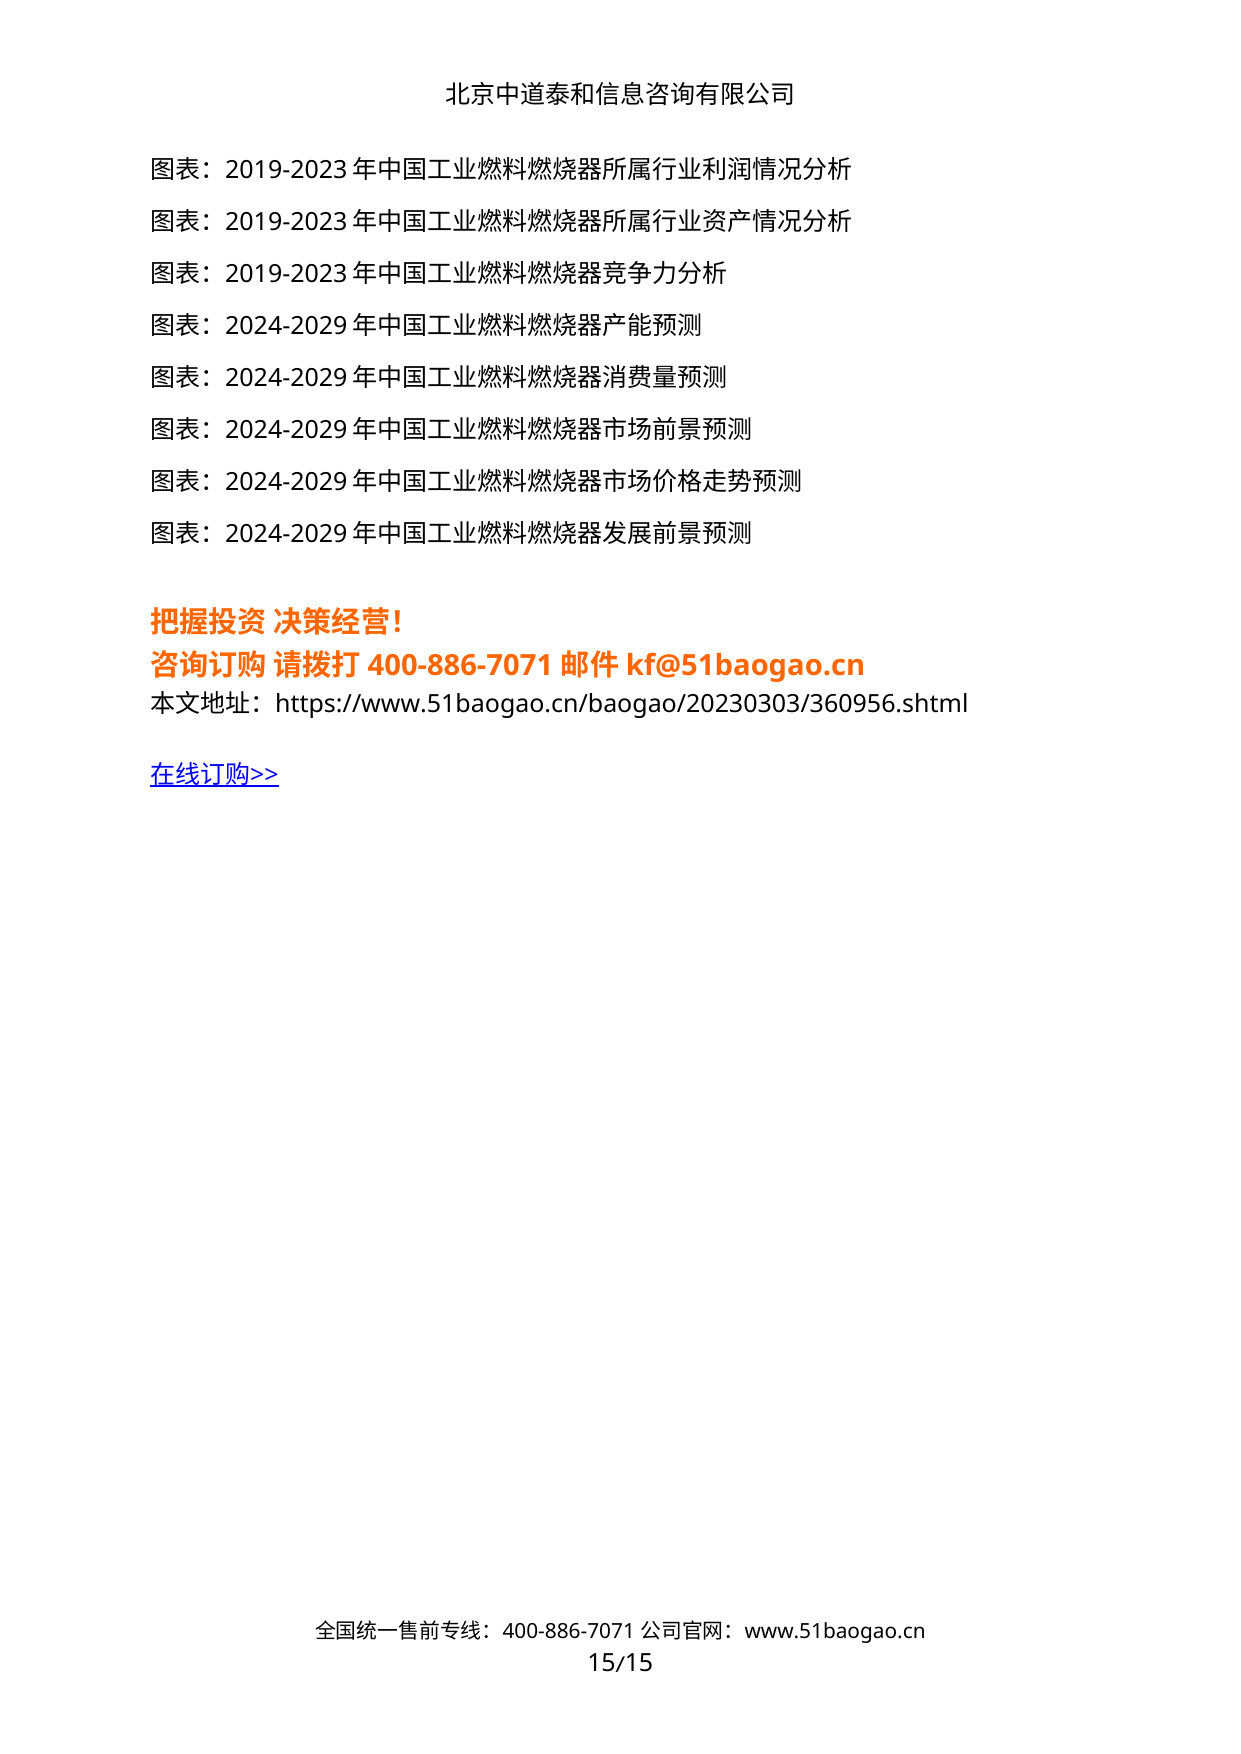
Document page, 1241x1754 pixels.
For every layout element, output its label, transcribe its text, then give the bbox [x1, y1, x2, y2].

text 图表：2024-2029年中国工业燃料燃烧器市场前景预测 [150, 409, 1090, 446]
text 图表：2019-2023年中国工业燃料燃烧器所属行业利润情况分析 [150, 150, 1090, 186]
text 图表：2024-2029年中国工业燃料燃烧器发展前景预测 [150, 513, 1090, 549]
text 图表：2024-2029年中国工业燃料燃烧器产能预测 [150, 306, 1090, 342]
text 把握投资 决策经营！咨询订购 请拨打 400-886-7071 邮件 kf@51baogao.cn本文地址：https://www.51baogao.cn/baogao/20230303/360956.shtml [150, 565, 1090, 720]
text 图表：2019-2023年中国工业燃料燃烧器所属行业资产情况分析 [150, 202, 1090, 238]
text 图表：2024-2029年中国工业燃料燃烧器消费量预测 [150, 357, 1090, 394]
text 图表：2019-2023年中国工业燃料燃烧器竞争力分析 [150, 254, 1090, 290]
text 在线订购>> [150, 720, 1090, 790]
text 图表：2024-2029年中国工业燃料燃烧器市场价格走势预测 [150, 461, 1090, 497]
